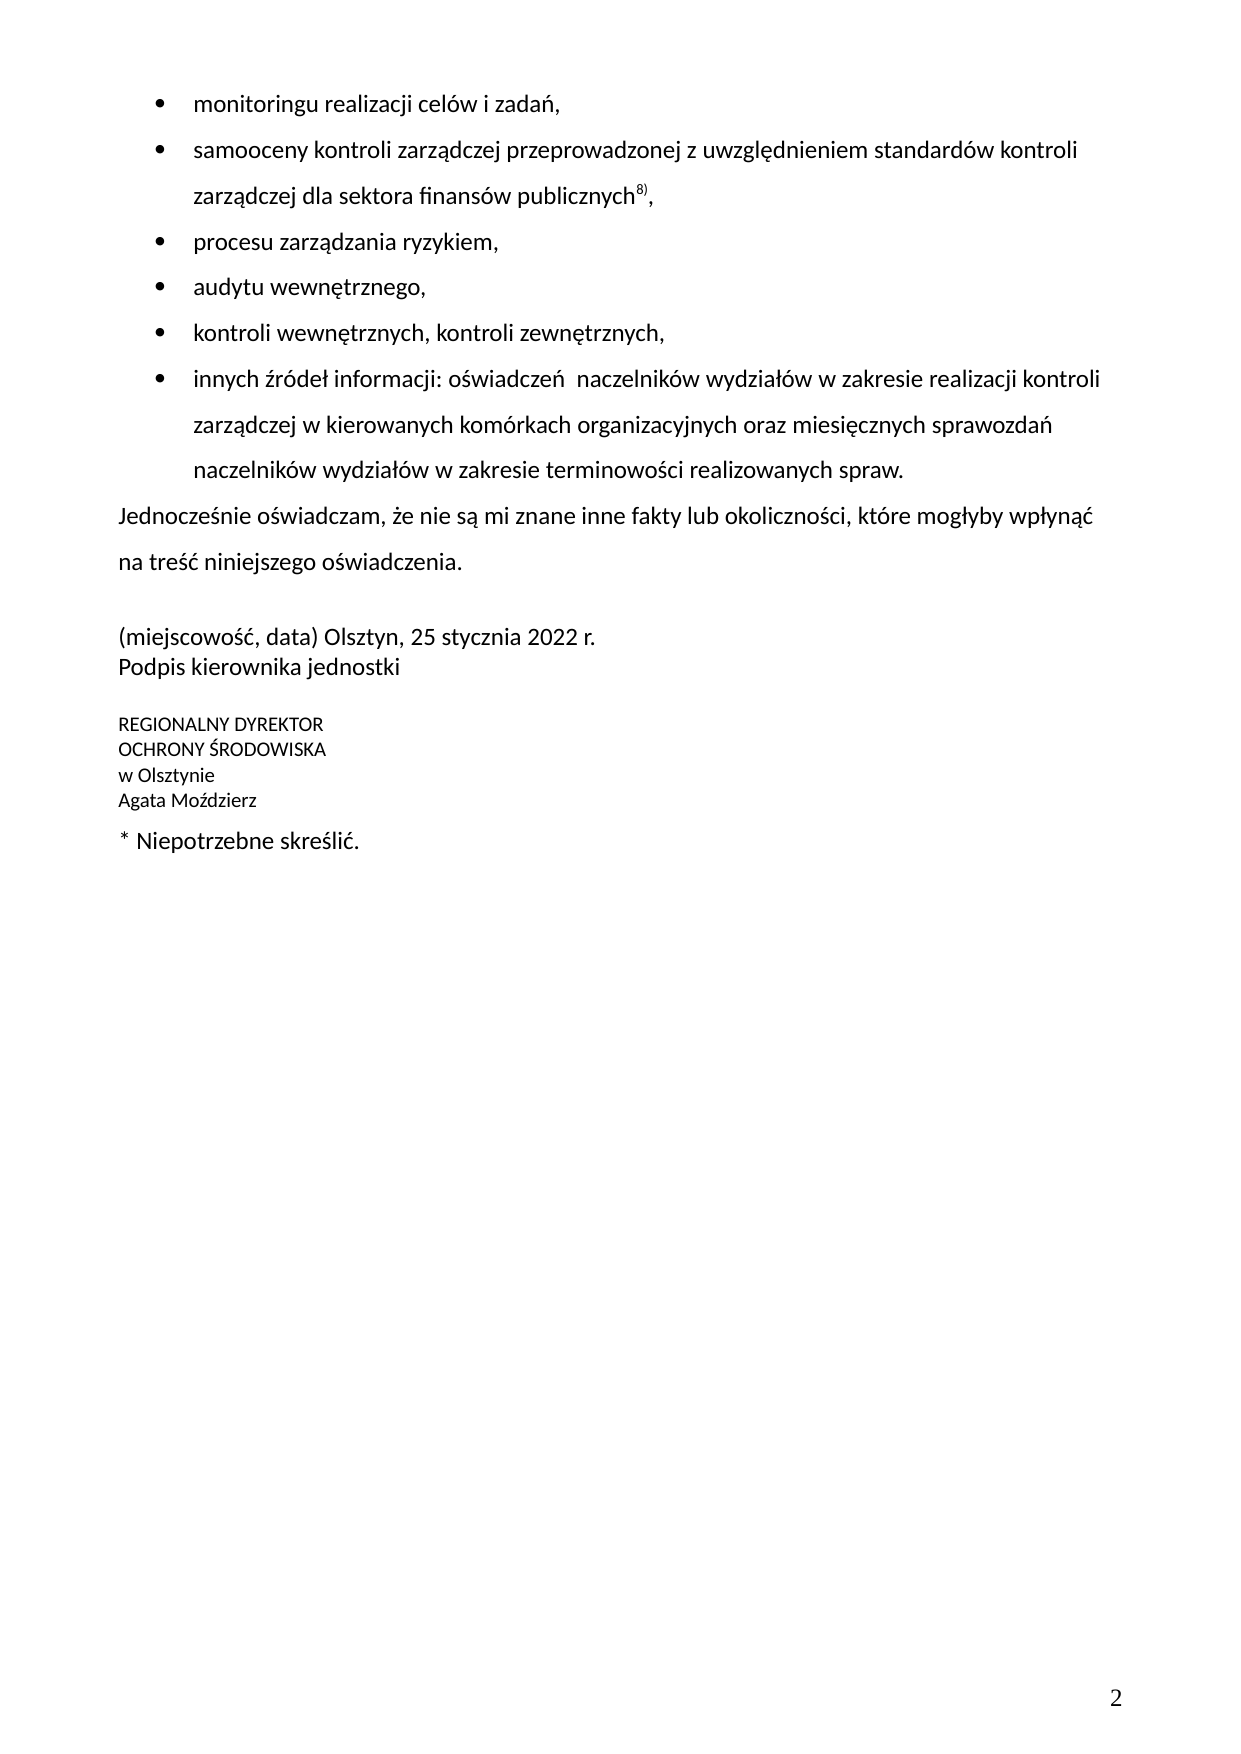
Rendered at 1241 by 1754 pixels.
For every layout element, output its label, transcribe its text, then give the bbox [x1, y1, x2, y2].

list procesu zarządzania ryzykiem, [156, 226, 1122, 256]
text Agata Moździerz [118, 787, 1122, 813]
list innych źródeł informacji: oświadczeń naczelników wydziałów w zakresie realizacji kontroli zarządczej w kierowanych komórkach organizacyjnych oraz miesięcznych sprawozdań naczelników wydziałów w zakresie terminowości realizowanych spraw. [156, 363, 1122, 485]
text OCHRONY ŚRODOWISKA [118, 736, 1122, 762]
text Jednocześnie oświadczam, że nie są mi znane inne fakty lub okoliczności, które mogłyby wpłynąć na treść niniejszego oświadczenia. [118, 500, 1122, 576]
text Podpis kierownika jednostki [118, 651, 1122, 682]
list samooceny kontroli zarządczej przeprowadzonej z uwzględnieniem standardów kontroli zarządczej dla sektora finansów publicznych8), [156, 134, 1122, 211]
list audytu wewnętrznego, [156, 272, 1122, 302]
list monitoringu realizacji celów i zadań, [156, 89, 1122, 119]
text w Olsztynie [118, 762, 1122, 787]
text REGIONALNY DYREKTOR [118, 711, 1122, 736]
text (miejscowość, data) Olsztyn, 25 stycznia 2022 r. [118, 621, 1122, 651]
text * Niepotrzebne skreślić. [118, 825, 1122, 856]
list kontroli wewnętrznych, kontroli zewnętrznych, [156, 317, 1122, 348]
